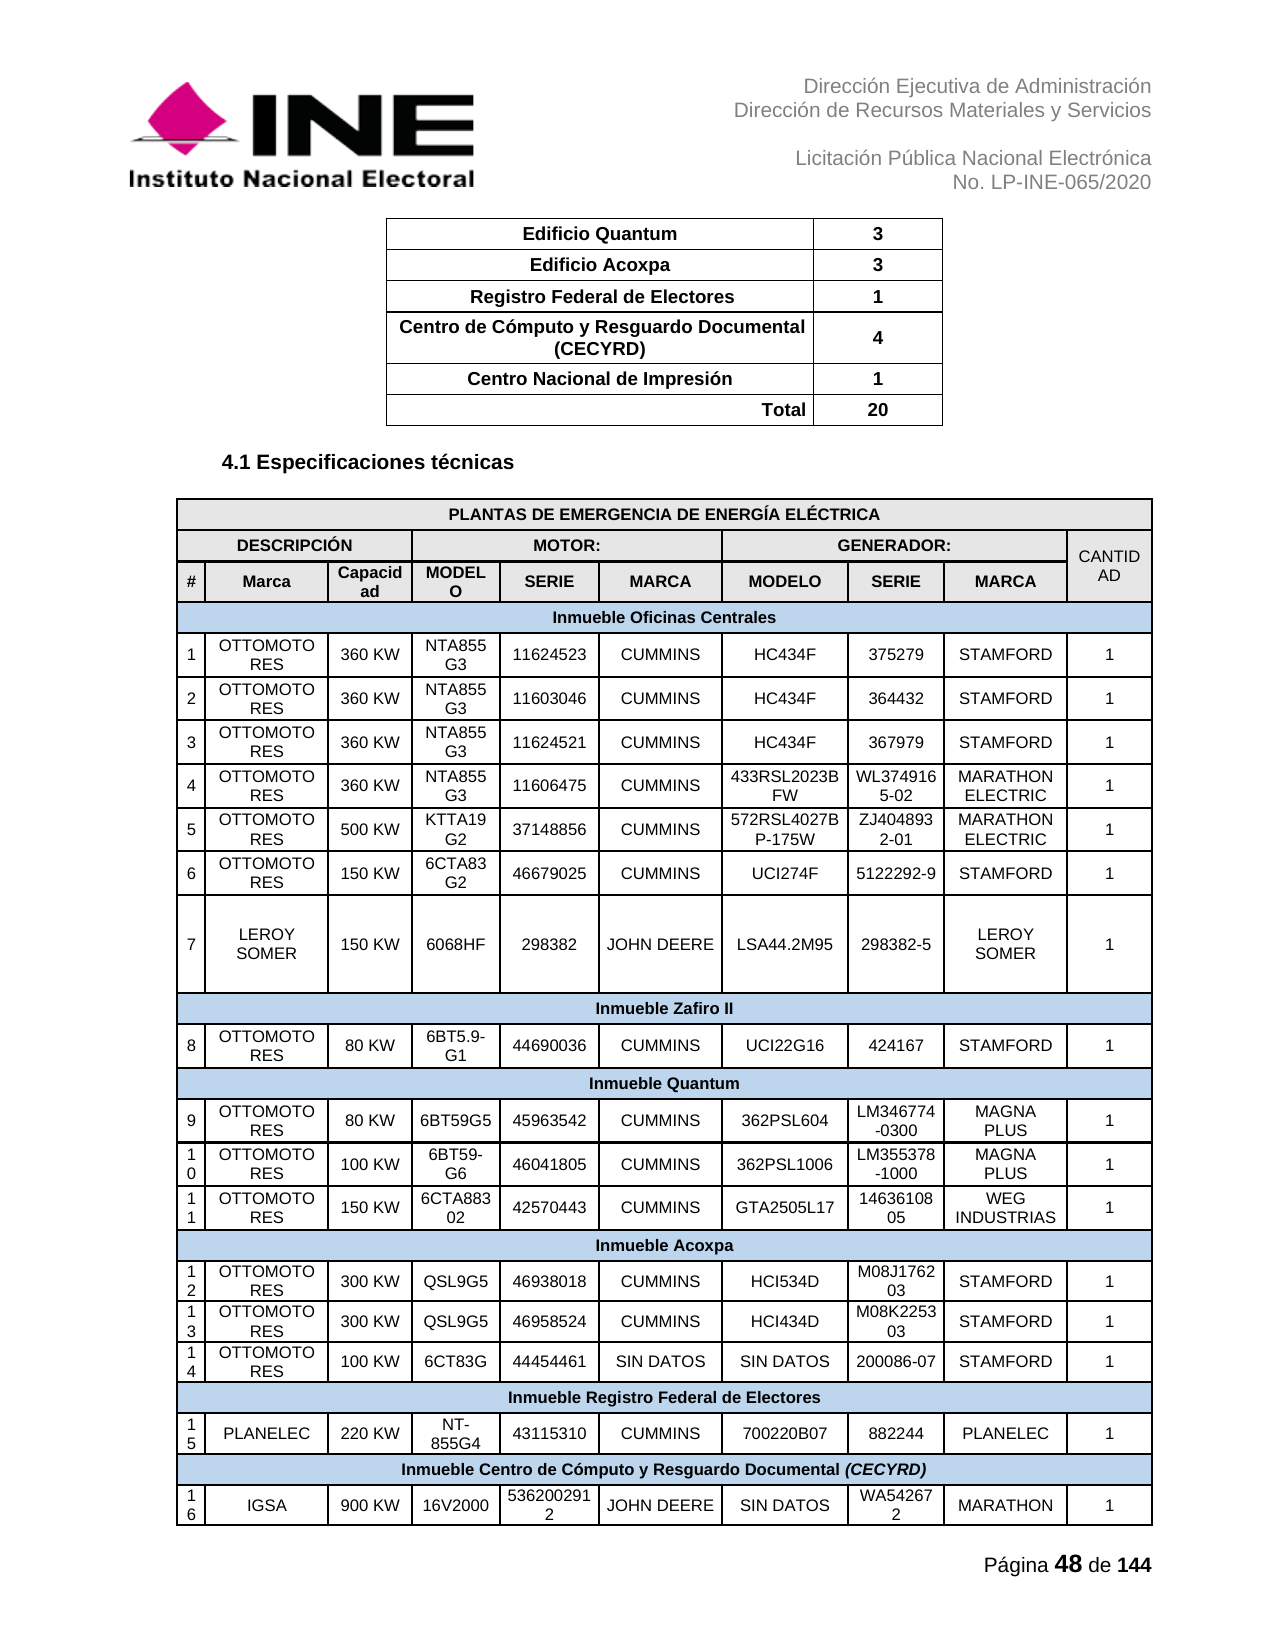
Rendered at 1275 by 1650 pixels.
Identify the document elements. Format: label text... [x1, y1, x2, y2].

text 4.1 Especificaciones técnicas [222, 450, 1152, 474]
table_cell 882244 [849, 1414, 943, 1453]
table_cell HC434F [723, 634, 847, 676]
table_cell NT-855G4 [413, 1414, 499, 1453]
table_cell WEG INDUSTRIAS [945, 1187, 1066, 1229]
table_cell WA542672 [849, 1486, 943, 1524]
table_cell 300 KW [329, 1262, 411, 1300]
table_cell M08K225303 [849, 1302, 943, 1341]
table_cell OTTOMOTORES [206, 1187, 327, 1229]
table_cell 1 [1068, 1486, 1151, 1524]
table_cell OTTOMOTORES [206, 721, 327, 763]
table_cell 1 [1068, 1187, 1151, 1229]
table_cell 298382-5 [849, 896, 943, 992]
table_cell 1 [1068, 809, 1151, 850]
table_cell SIN DATOS [723, 1343, 847, 1381]
table_cell UCI274F [723, 852, 847, 894]
table_cell MAGNA PLUS [945, 1144, 1066, 1185]
table_cell CUMMINS [600, 678, 721, 719]
table_cell 424167 [849, 1025, 943, 1067]
table_cell SIN DATOS [723, 1486, 847, 1524]
table_cell WL3749165-02 [849, 765, 943, 807]
table_cell STAMFORD [945, 852, 1066, 894]
table_cell 11603046 [501, 678, 598, 719]
table_cell 80 KW [329, 1100, 411, 1141]
table_cell LM355378-1000 [849, 1144, 943, 1185]
table_cell OTTOMOTORES [206, 1025, 327, 1067]
table_cell 1463610805 [849, 1187, 943, 1229]
table_cell STAMFORD [945, 721, 1066, 763]
table_cell SERIE [501, 563, 598, 601]
table_cell STAMFORD [945, 1343, 1066, 1381]
table_cell 1 [1068, 1262, 1151, 1300]
table_cell 46938018 [501, 1262, 598, 1300]
table_cell 4 [814, 313, 942, 363]
table_cell 364432 [849, 678, 943, 719]
table_cell OTTOMOTORES [206, 1302, 327, 1341]
table_cell 100 KW [329, 1144, 411, 1185]
table_cell 44690036 [501, 1025, 598, 1067]
table_cell 360 KW [329, 634, 411, 676]
table_cell GENERADOR: [723, 531, 1066, 560]
table_cell 1 [1068, 765, 1151, 807]
table_cell CUMMINS [600, 1025, 721, 1067]
table_cell 6CTA83G2 [413, 852, 499, 894]
table_cell 6 [178, 852, 204, 894]
table_cell 433RSL2023BFW [723, 765, 847, 807]
table_cell 1 [1068, 1025, 1151, 1067]
table_cell HC434F [723, 678, 847, 719]
table_cell 360 KW [329, 721, 411, 763]
table_cell OTTOMOTORES [206, 1262, 327, 1300]
table_cell MODELO [413, 563, 499, 601]
table_cell MARCA [600, 563, 721, 601]
table_cell 220 KW [329, 1414, 411, 1453]
table_cell 572RSL4027BP-175W [723, 809, 847, 850]
table_cell Inmueble Acoxpa [178, 1231, 1151, 1260]
table_cell LEROY SOMER [945, 896, 1066, 992]
table_cell LM346774-0300 [849, 1100, 943, 1141]
table_cell 367979 [849, 721, 943, 763]
table_cell 7 [178, 896, 204, 992]
table_cell STAMFORD [945, 1302, 1066, 1341]
table_cell 11606475 [501, 765, 598, 807]
table_cell 1 [178, 634, 204, 676]
table_cell 700220B07 [723, 1414, 847, 1453]
table_cell 1 [1068, 1302, 1151, 1341]
table_cell CUMMINS [600, 765, 721, 807]
table_cell 150 KW [329, 852, 411, 894]
table_cell 6BT5.9-G1 [413, 1025, 499, 1067]
table_cell Inmueble Registro Federal de Electores [178, 1383, 1151, 1412]
table_cell OTTOMOTORES [206, 809, 327, 850]
table_cell LSA44.2M95 [723, 896, 847, 992]
table_cell 6BT59-G6 [413, 1144, 499, 1185]
table_cell 11624523 [501, 634, 598, 676]
table_cell GTA2505L17 [723, 1187, 847, 1229]
table_cell 100 KW [329, 1343, 411, 1381]
table_cell 1 [1068, 896, 1151, 992]
table_cell 1 [814, 364, 942, 394]
table_cell 16 [178, 1486, 204, 1524]
table_cell 6CTA88302 [413, 1187, 499, 1229]
table_cell 46679025 [501, 852, 598, 894]
table_cell 5122292-9 [849, 852, 943, 894]
table_cell 16V2000 [413, 1486, 499, 1524]
table_cell 20 [814, 395, 942, 425]
table_cell 500 KW [329, 809, 411, 850]
table_cell QSL9G5 [413, 1262, 499, 1300]
table_cell UCI22G16 [723, 1025, 847, 1067]
table_cell CUMMINS [600, 1414, 721, 1453]
table_cell OTTOMOTORES [206, 634, 327, 676]
table_cell 1 [1068, 852, 1151, 894]
table_cell CUMMINS [600, 1187, 721, 1229]
table_cell 10 [178, 1144, 204, 1185]
table_cell 42570443 [501, 1187, 598, 1229]
table_cell JOHN DEERE [600, 1486, 721, 1524]
table_cell PLANELEC [945, 1414, 1066, 1453]
table_cell 360 KW [329, 678, 411, 719]
table_cell CUMMINS [600, 1262, 721, 1300]
table_cell 9 [178, 1100, 204, 1141]
table_cell OTTOMOTORES [206, 765, 327, 807]
picture [129, 82, 474, 187]
table_cell 300 KW [329, 1302, 411, 1341]
table_cell 5362002912 [501, 1486, 598, 1524]
table_cell 200086-07 [849, 1343, 943, 1381]
table_cell 80 KW [329, 1025, 411, 1067]
table_cell 3 [814, 219, 942, 249]
table_cell OTTOMOTORES [206, 852, 327, 894]
table_cell CUMMINS [600, 1100, 721, 1141]
table_cell NTA855G3 [413, 721, 499, 763]
table_cell NTA855G3 [413, 765, 499, 807]
table_cell NTA855G3 [413, 634, 499, 676]
table_cell 44454461 [501, 1343, 598, 1381]
table_cell Inmueble Centro de Cómputo y Resguardo Documental (CECYRD) [178, 1455, 1151, 1484]
table_cell Total [387, 395, 813, 425]
table_cell 11624521 [501, 721, 598, 763]
table_cell 3 [814, 250, 942, 280]
table_cell 150 KW [329, 1187, 411, 1229]
table_cell IGSA [206, 1486, 327, 1524]
table_cell 1 [1068, 678, 1151, 719]
table_cell PLANELEC [206, 1414, 327, 1453]
table_cell MARCA [945, 563, 1066, 601]
table_cell LEROY SOMER [206, 896, 327, 992]
table_cell 1 [1068, 1414, 1151, 1453]
table_cell 45963542 [501, 1100, 598, 1141]
table_cell Registro Federal de Electores [387, 281, 813, 311]
table_cell 8 [178, 1025, 204, 1067]
table_cell STAMFORD [945, 1025, 1066, 1067]
table_cell 1 [1068, 634, 1151, 676]
table_cell 375279 [849, 634, 943, 676]
table_cell 298382 [501, 896, 598, 992]
table_cell 3 [178, 721, 204, 763]
table_cell JOHN DEERE [600, 896, 721, 992]
table_cell 6CT83G [413, 1343, 499, 1381]
table_cell 12 [178, 1262, 204, 1300]
table_cell CUMMINS [600, 809, 721, 850]
table_cell CUMMINS [600, 721, 721, 763]
table_cell HCI534D [723, 1262, 847, 1300]
table_cell M08J176203 [849, 1262, 943, 1300]
table_cell MARATHON ELECTRIC [945, 765, 1066, 807]
table_cell 2 [178, 678, 204, 719]
table_cell 43115310 [501, 1414, 598, 1453]
table_cell 6068HF [413, 896, 499, 992]
table_cell MODELO [723, 563, 847, 601]
table_cell Marca [206, 563, 327, 601]
table_cell Edificio Acoxpa [387, 250, 813, 280]
table_cell 1 [1068, 1144, 1151, 1185]
table_cell Inmueble Quantum [178, 1069, 1151, 1098]
table_cell OTTOMOTORES [206, 1144, 327, 1185]
table_cell STAMFORD [945, 678, 1066, 719]
table_cell Edificio Quantum [387, 219, 813, 249]
table_cell HCI434D [723, 1302, 847, 1341]
table_cell MARATHON ELECTRIC [945, 809, 1066, 850]
table_cell HC434F [723, 721, 847, 763]
table_cell Inmueble Oficinas Centrales [178, 603, 1151, 632]
table_cell CUMMINS [600, 1144, 721, 1185]
table_cell QSL9G5 [413, 1302, 499, 1341]
table_cell CUMMINS [600, 1302, 721, 1341]
table_cell 1 [1068, 1100, 1151, 1141]
table_cell 1 [1068, 721, 1151, 763]
table_cell 15 [178, 1414, 204, 1453]
table_cell Capacidad [329, 563, 411, 601]
table_cell Inmueble Zafiro II [178, 994, 1151, 1023]
table_cell STAMFORD [945, 1262, 1066, 1300]
table_cell 5 [178, 809, 204, 850]
table_cell 150 KW [329, 896, 411, 992]
table_cell MARATHON [945, 1486, 1066, 1524]
table_cell 362PSL604 [723, 1100, 847, 1141]
table_cell OTTOMOTORES [206, 1343, 327, 1381]
table_cell 6BT59G5 [413, 1100, 499, 1141]
table_cell CANTIDAD [1068, 531, 1151, 601]
table_cell SERIE [849, 563, 943, 601]
table_cell 4 [178, 765, 204, 807]
table_cell DESCRIPCIÓN [178, 531, 411, 560]
table_cell SIN DATOS [600, 1343, 721, 1381]
table_cell # [178, 563, 204, 601]
table_cell CUMMINS [600, 634, 721, 676]
table_cell 13 [178, 1302, 204, 1341]
table_cell OTTOMOTORES [206, 678, 327, 719]
table_cell Centro de Cómputo y Resguardo Documental (CECYRD) [387, 313, 813, 363]
table_cell 46041805 [501, 1144, 598, 1185]
table_cell 46958524 [501, 1302, 598, 1341]
table_cell CUMMINS [600, 852, 721, 894]
table_cell KTTA19G2 [413, 809, 499, 850]
table_cell 37148856 [501, 809, 598, 850]
table_cell 360 KW [329, 765, 411, 807]
table_cell 1 [1068, 1343, 1151, 1381]
table_cell MOTOR: [413, 531, 721, 560]
table_cell OTTOMOTORES [206, 1100, 327, 1141]
table_cell MAGNA PLUS [945, 1100, 1066, 1141]
table_cell NTA855G3 [413, 678, 499, 719]
table_cell 900 KW [329, 1486, 411, 1524]
table_cell 362PSL1006 [723, 1144, 847, 1185]
table_cell Centro Nacional de Impresión [387, 364, 813, 394]
table_cell 11 [178, 1187, 204, 1229]
table_cell ZJ4048932-01 [849, 809, 943, 850]
table_cell 1 [814, 281, 942, 311]
table_header PLANTAS DE EMERGENCIA DE ENERGÍA ELÉCTRICA [178, 500, 1151, 529]
table_cell 14 [178, 1343, 204, 1381]
table_cell STAMFORD [945, 634, 1066, 676]
